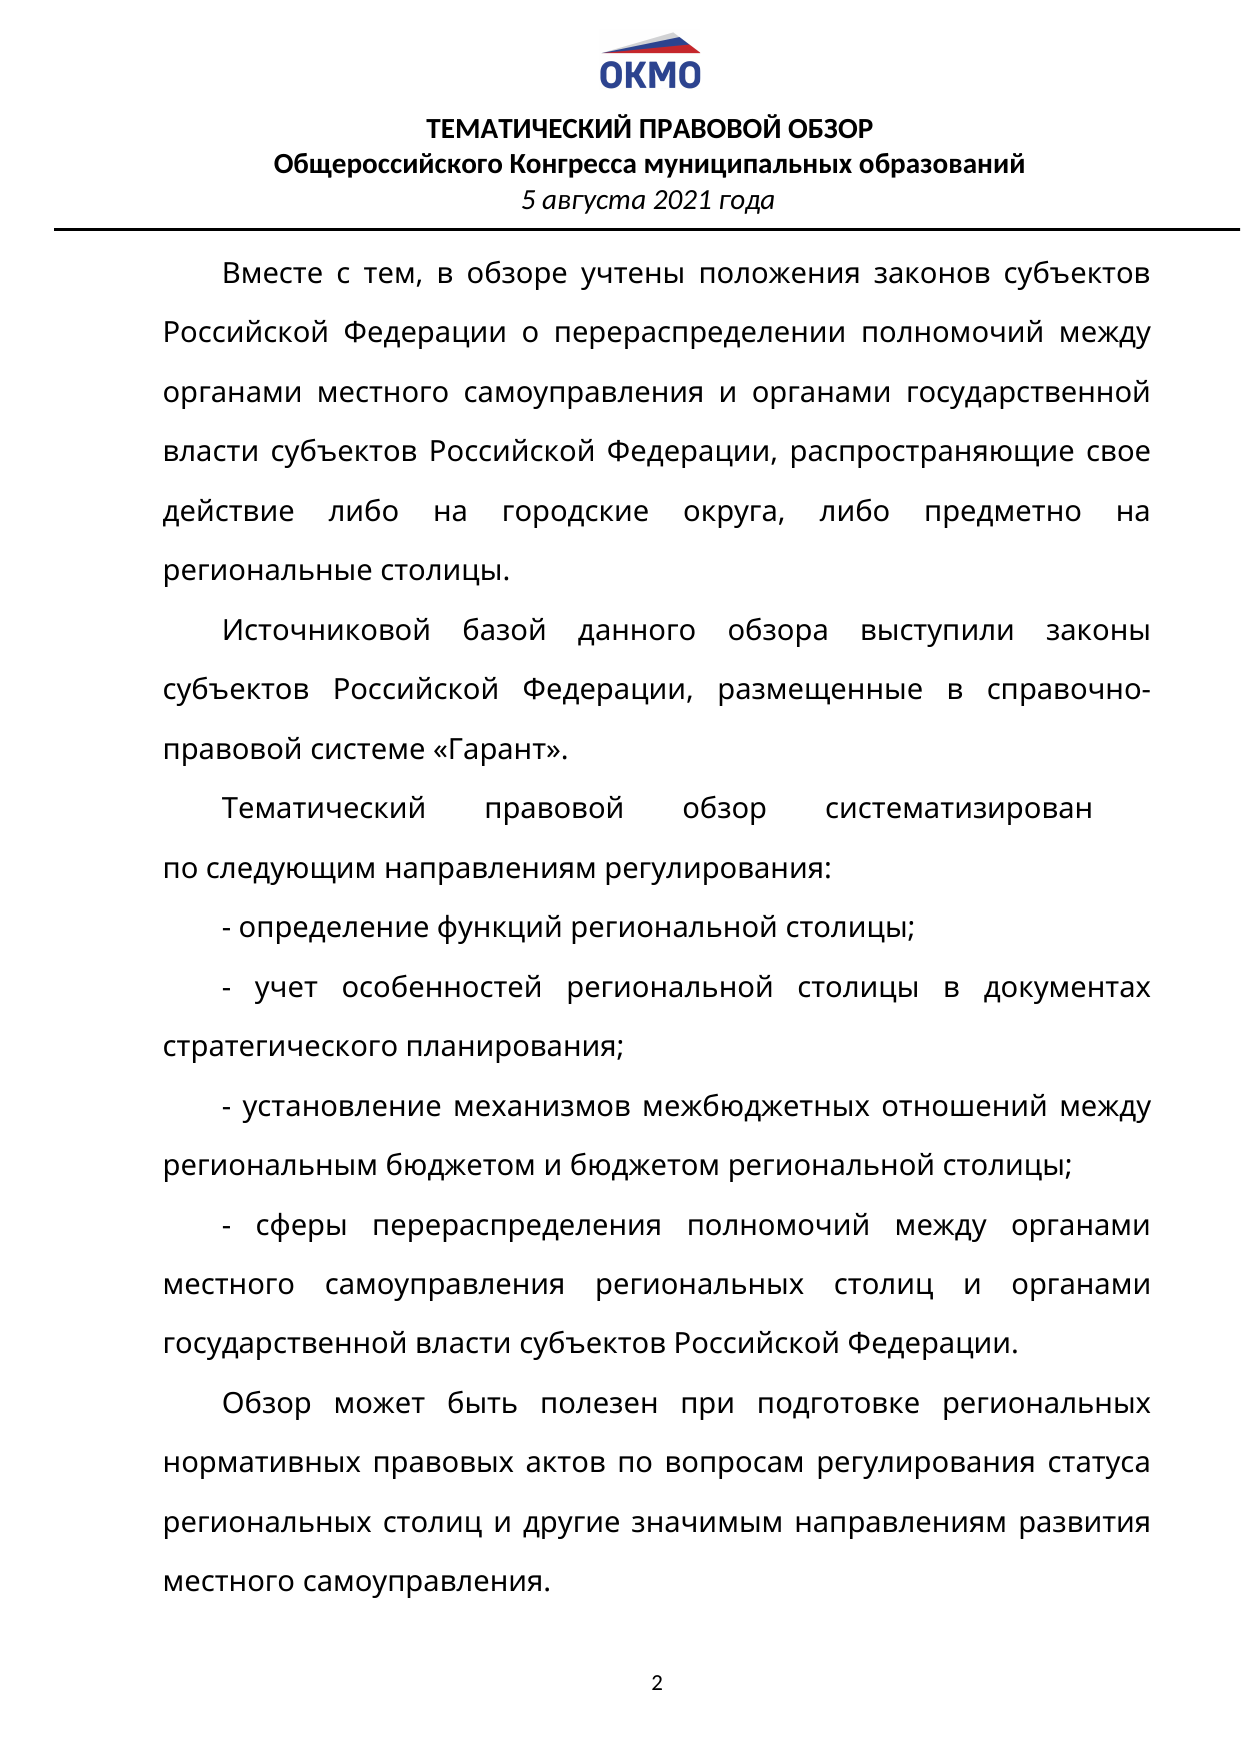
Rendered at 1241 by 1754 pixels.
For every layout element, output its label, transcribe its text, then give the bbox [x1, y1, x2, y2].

text - определение функций региональной столицы; [162, 906, 1152, 946]
text Источниковой базой данного обзора выступили законы субъектов Российской Федерации, размещенные в справочно-правовой системе «Гарант». [162, 609, 1152, 768]
text Тематический правовой обзор систематизирован по следующим направлениям регулирования: [162, 787, 1152, 887]
text - учет особенностей региональной столицы в документах стратегического планирования; [162, 966, 1152, 1065]
text Вместе с тем, в обзоре учтены положения законов субъектов Российской Федерации о перераспределении полномочий между органами местного самоуправления и органами государственной власти субъектов Российской Федерации, распространяющие свое действие либо на городские округа, либо предметно на региональные столицы. [162, 252, 1152, 589]
text - сферы перераспределения полномочий между органами местного самоуправления региональных столиц и органами государственной власти субъектов Российской Федерации. [162, 1204, 1152, 1362]
text Обзор может быть полезен при подготовке региональных нормативных правовых актов по вопросам регулирования статуса региональных столиц и другие значимым направлениям развития местного самоуправления. [162, 1382, 1152, 1600]
text - установление механизмов межбюджетных отношений между региональным бюджетом и бюджетом региональной столицы; [162, 1085, 1152, 1184]
picture [598, 29, 701, 90]
